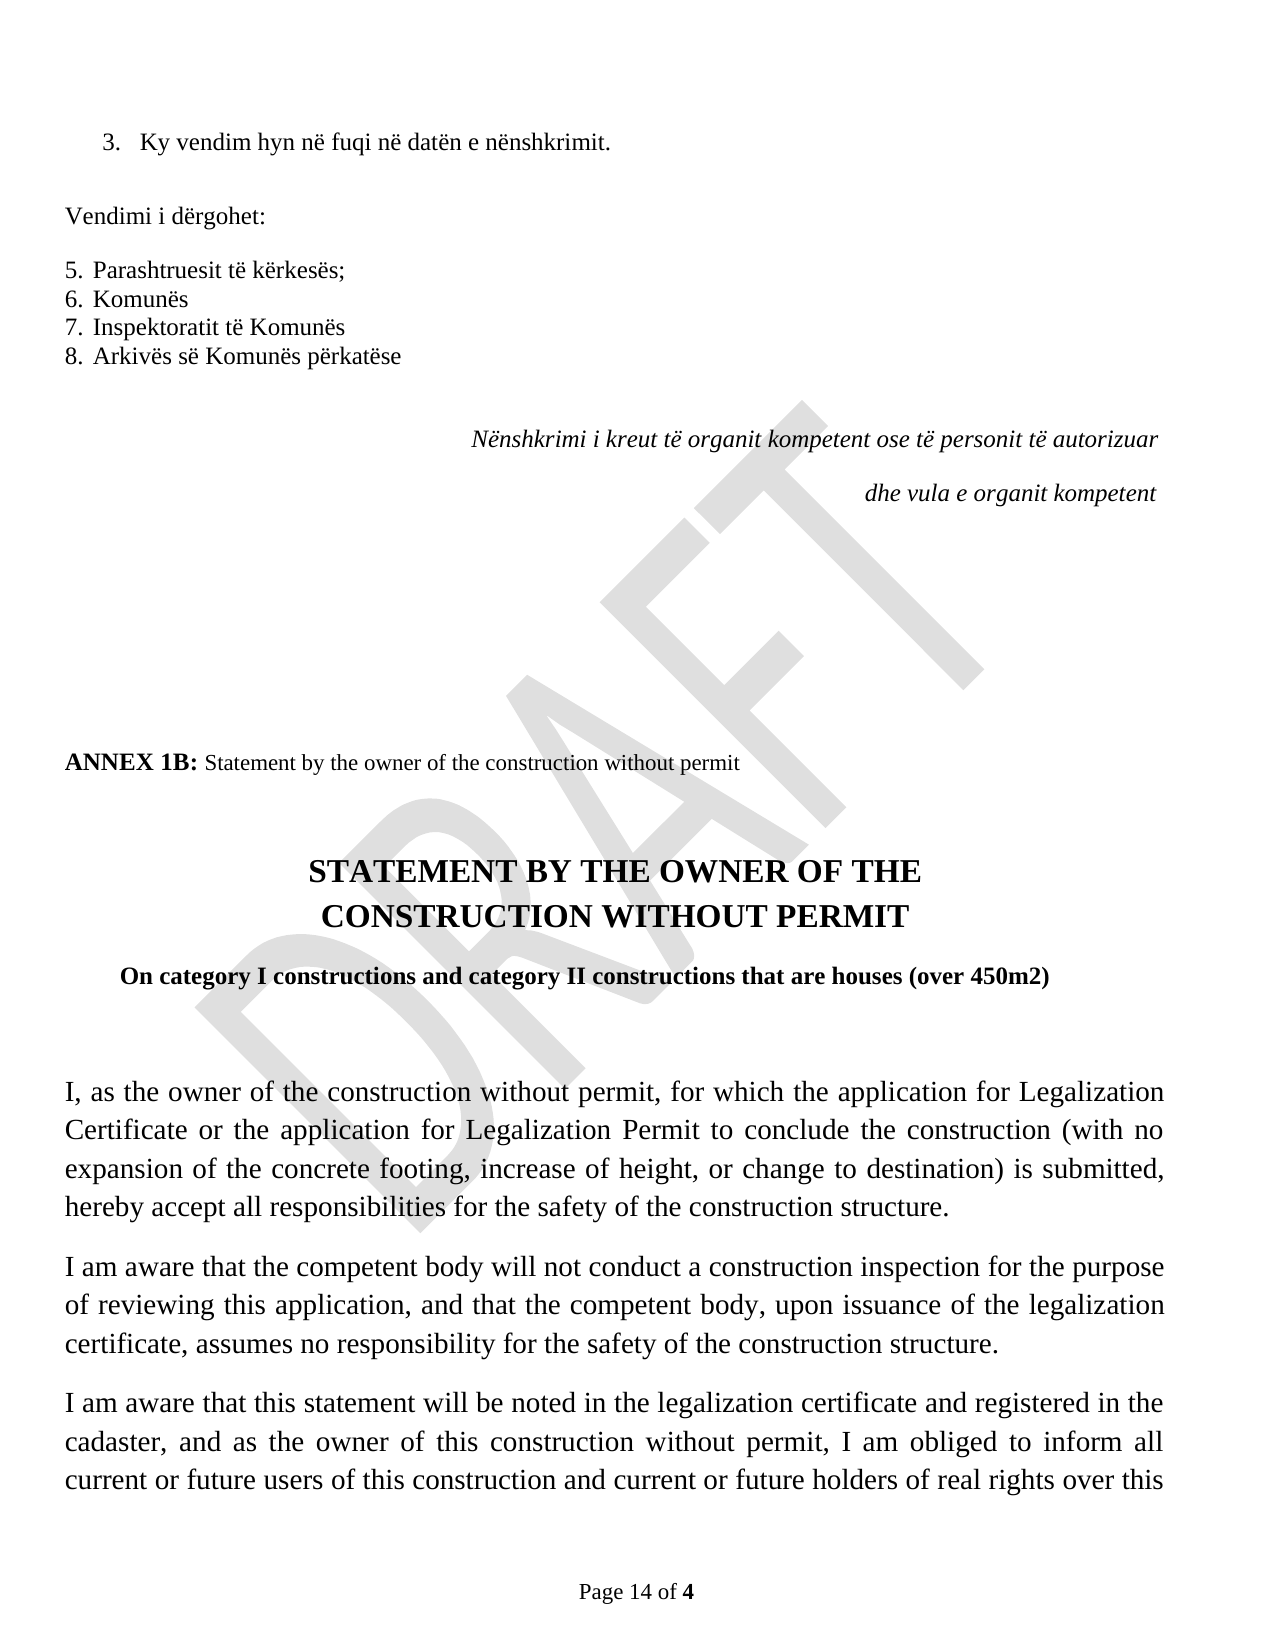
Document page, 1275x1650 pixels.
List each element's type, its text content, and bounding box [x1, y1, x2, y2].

text I am aware that the competent body will not conduct a construction inspection for the purpose of reviewing this application, and that the competent body, upon issuance of the legalization certificate, assumes no responsibility for the safety of the construction structure. [64, 1249, 1166, 1359]
text dhe vula e organit kompetent [64, 478, 1158, 506]
list Ky vendim hyn në fuqi në datën e nënshkrimit. [102, 127, 1156, 156]
text ANNEX 1B: Statement by the owner of the construction without permit [64, 747, 1156, 776]
text On category I constructions and category II constructions that are houses (over 450m2) [73, 961, 1097, 989]
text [64, 1385, 1166, 1496]
text Nënshkrimi i kreut të organit kompetent ose të personit të autorizuar [64, 424, 1158, 452]
list STATEMENT BY THE OWNER OF THE CONSTRUCTION WITHOUT PERMIT [214, 852, 1016, 934]
list Parashtruesit të kërkesës; [64, 255, 1158, 284]
list Arkivës së Komunës përkatëse [64, 341, 1158, 370]
text Vendimi i dërgohet: [27, 201, 1158, 230]
list Komunës [64, 284, 1158, 312]
list Inspektoratit të Komunës [64, 312, 1158, 341]
text I, as the owner of the construction without permit, for which the application for Legalization Certificate or the application for Legalization Permit to conclude the construction (with no expansion of the concrete footing, increase of height, or change to destination) is submitted, hereby accept all responsibilities for the safety of the construction structure. [64, 1074, 1166, 1223]
